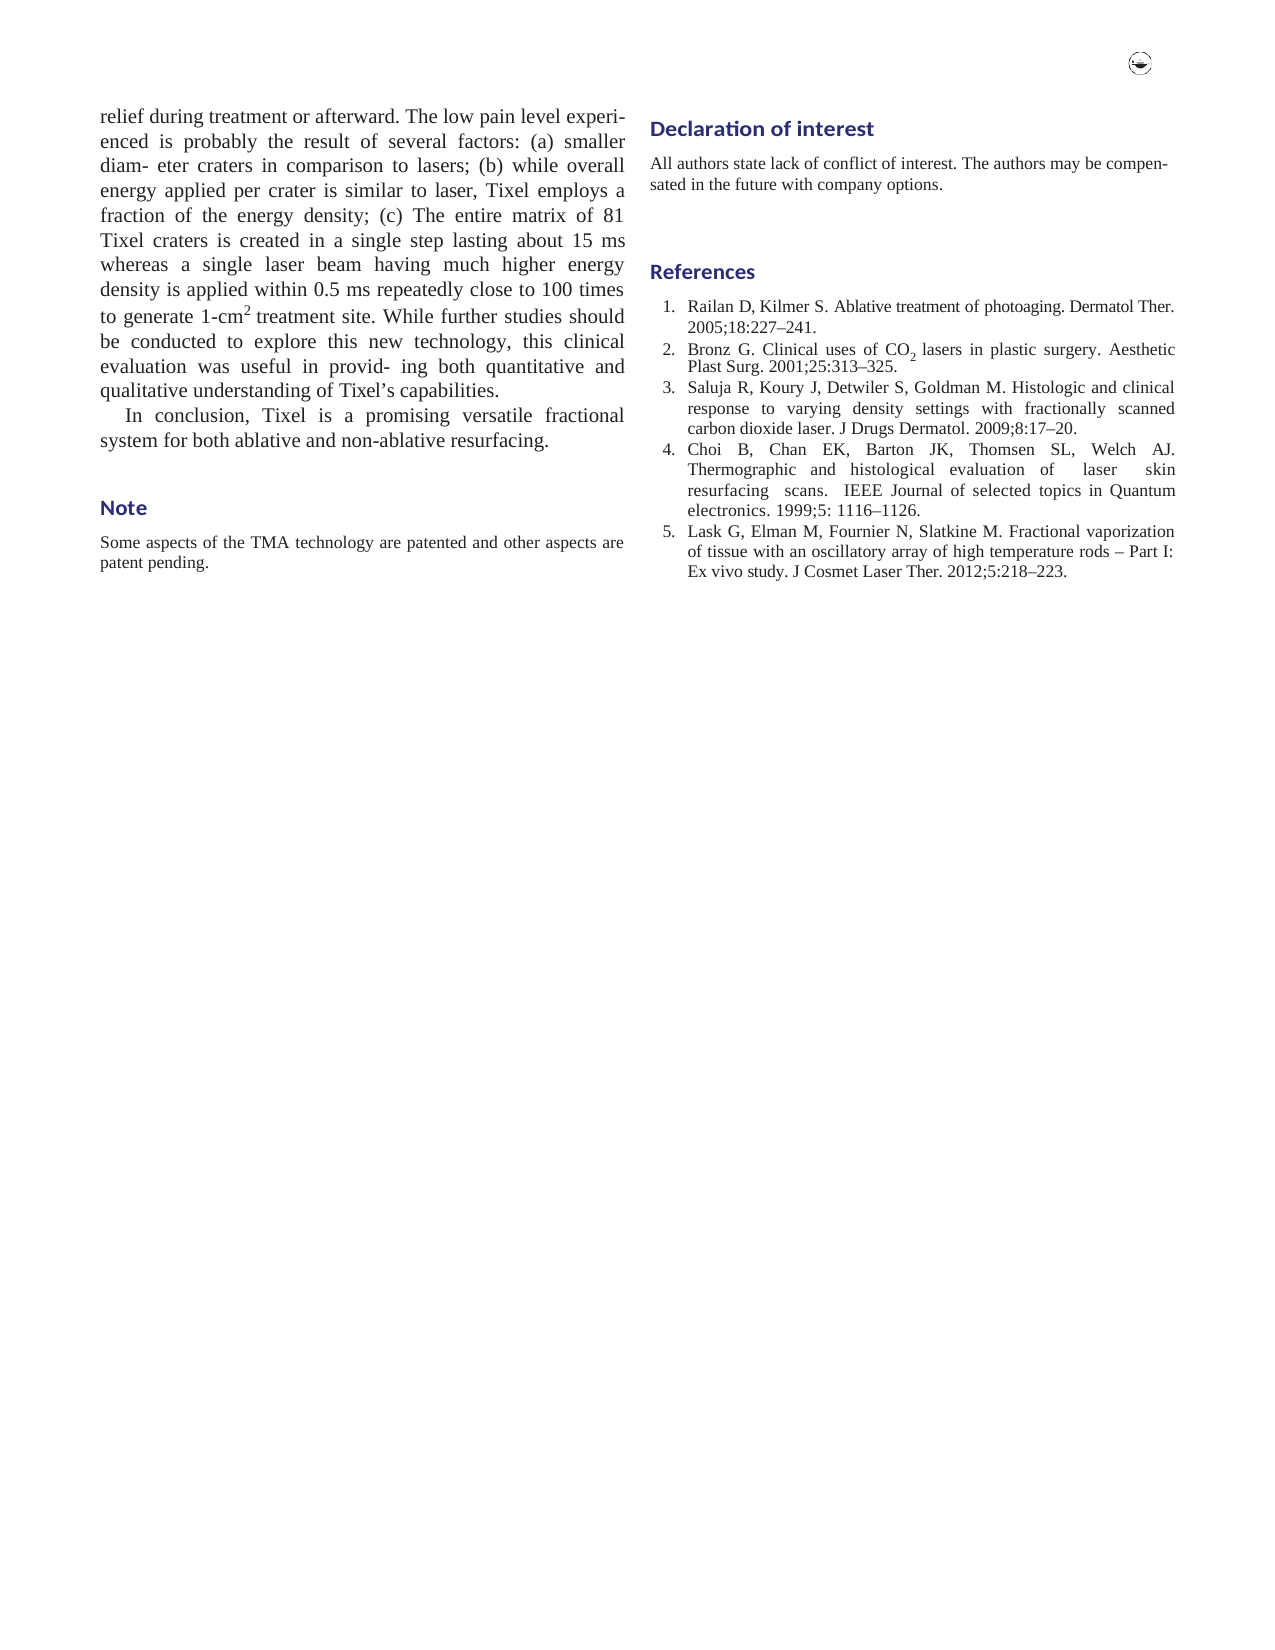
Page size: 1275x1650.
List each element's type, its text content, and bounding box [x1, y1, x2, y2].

list Lask G, Elman M, Fournier N, Slatkine M. Fractional vaporization of tissue with an oscillatory array of high temperature rods – Part I: Ex vivo study. J Cosmet Laser Ther. 2012;5:218–223. [662, 520, 1175, 582]
subtitle References [650, 258, 1187, 285]
picture [1128, 52, 1152, 75]
text Some aspects of the TMA technology are patented and other aspects are patent pending. [100, 532, 625, 573]
subtitle Declaration of interest [650, 116, 1187, 142]
subtitle Note [100, 494, 629, 521]
text In conclusion, Tixel is a promising versatile fractional system for both ablative and non-ablative resurfacing. [100, 403, 625, 452]
list Saluja R, Koury J, Detwiler S, Goldman M. Histologic and clinical response to varying density settings with fractionally scanned carbon dioxide laser. J Drugs Dermatol. 2009;8:17–20. [662, 377, 1175, 438]
list Railan D, Kilmer S. Ablative treatment of photoaging. Dermatol Ther. 2005;18:227–241. [662, 296, 1175, 337]
list Bronz G. Clinical uses of CO2 lasers in plastic surgery. Aesthetic Plast Surg. 2001;25:313–325. [662, 339, 1175, 376]
list Choi B, Chan EK, Barton JK, Thomsen SL, Welch AJ. Thermographic and histological evaluation of laser skin resurfacing scans. IEEE Journal of selected topics in Quantum electronics. 1999;5: 1116–1126. [662, 438, 1176, 520]
text relief during treatment or afterward. The low pain level experi- enced is probably the result of several factors: (a) smaller diam- eter craters in comparison to lasers; (b) while overall energy applied per crater is similar to laser, Tixel employs a fraction of the energy density; (c) The entire matrix of 81 Tixel craters is created in a single step lasting about 15 ms whereas a single laser beam having much higher energy density is applied within 0.5 ms repeatedly close to 100 times to generate 1-cm2 treatment site. While further studies should be conducted to explore this new technology, this clinical evaluation was useful in provid- ing both quantitative and qualitative understanding of Tixel’s capabilities. [100, 104, 625, 402]
text All authors state lack of conflict of interest. The authors may be compen- sated in the future with company options. [650, 153, 1187, 194]
